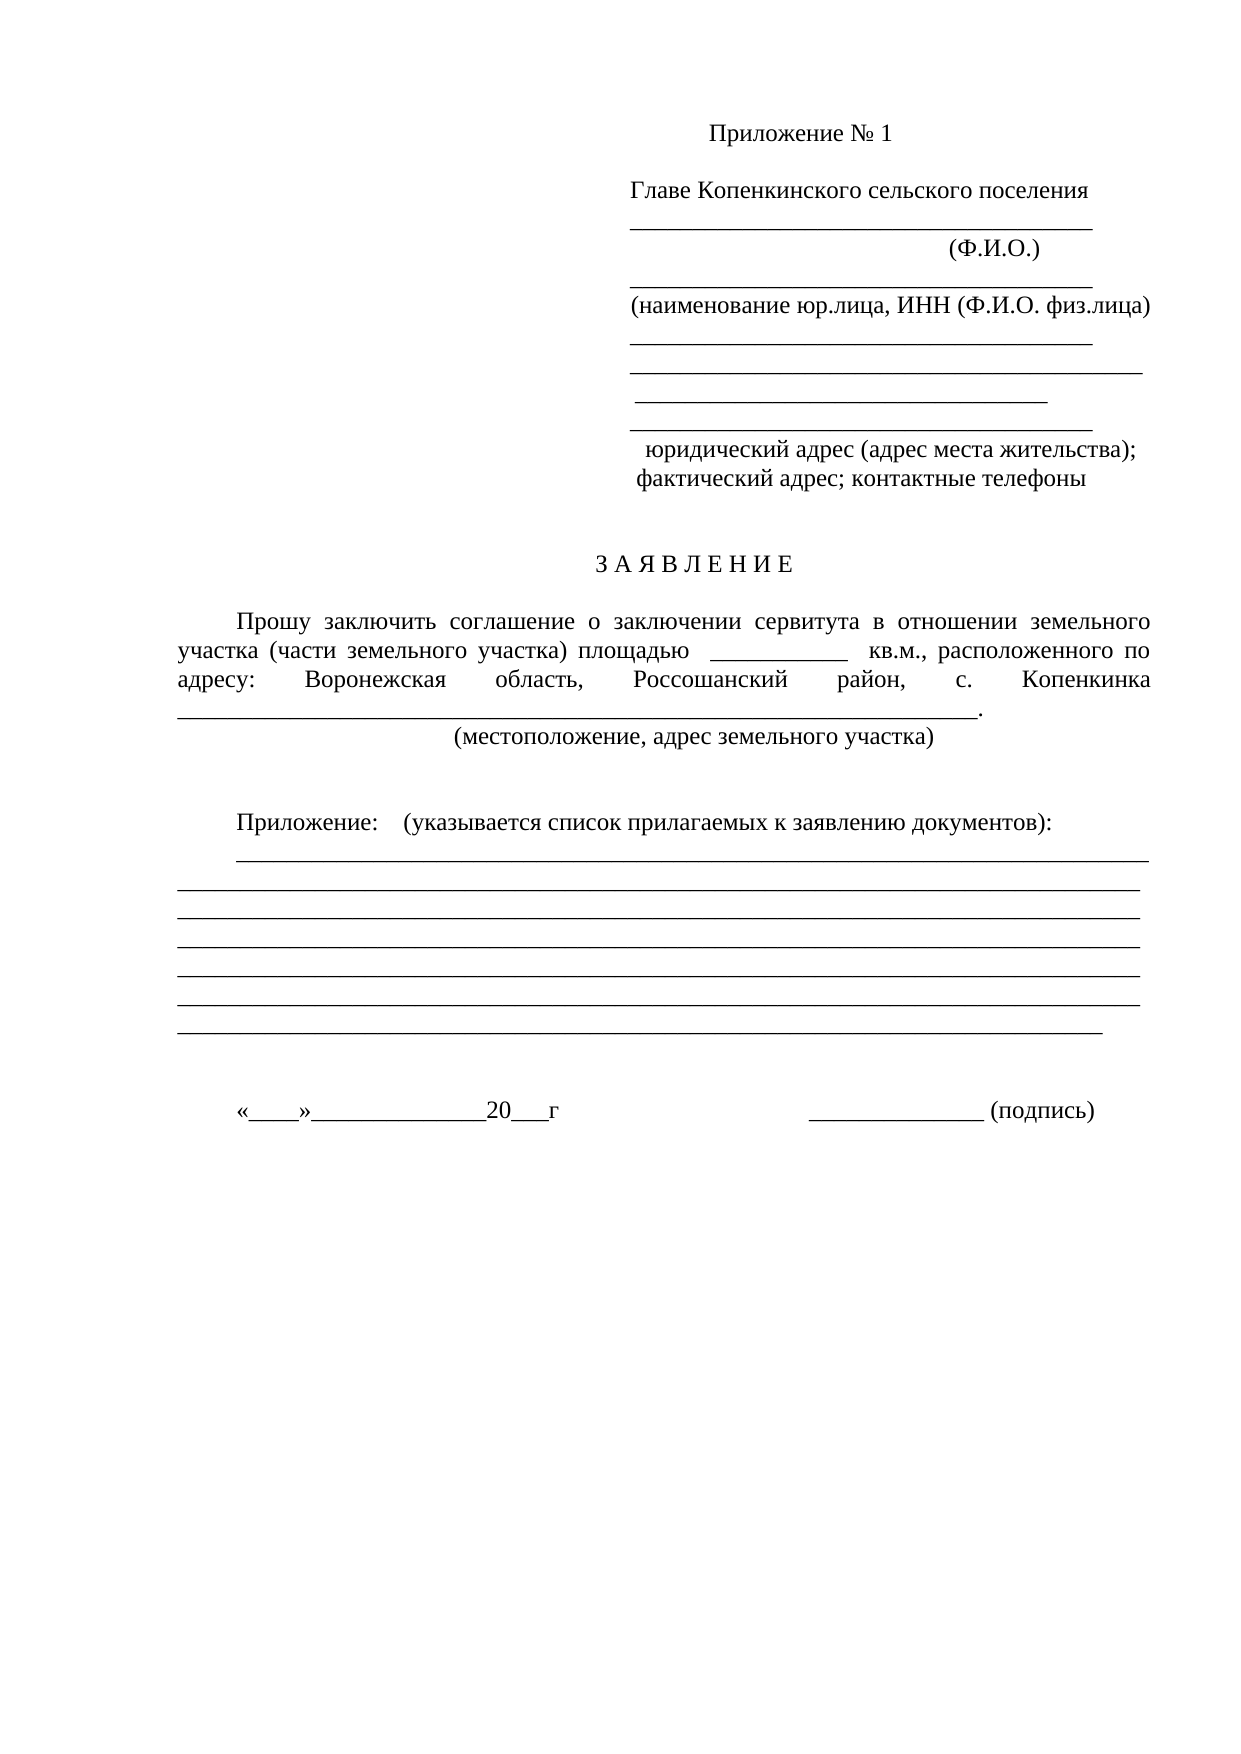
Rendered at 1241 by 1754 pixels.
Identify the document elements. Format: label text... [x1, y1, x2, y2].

text (местоположение, адрес земельного участка) [177, 721, 1152, 750]
text (Ф.И.О.) [571, 233, 1152, 262]
text _____________________________________ [571, 262, 1152, 291]
text Приложение № 1 [650, 118, 1152, 147]
text Прошу заключить соглашение о заключении сервитута в отношении земельного участка (части земельного участка) площадью ___________ кв.м., расположенного по адресу: Воронежская область, Россошанский район, с. Копенкинка ________________________________________________________________. [177, 606, 1152, 721]
text З А Я В Л Е Н И Е [177, 549, 1152, 578]
text Приложение: (указывается список прилагаемых к заявлению документов): [177, 807, 1152, 836]
text _____________________________________ [571, 406, 1152, 434]
text Главе Копенкинского сельского поселения [571, 176, 1152, 204]
text юридический адрес (адрес места жительства); фактический адрес; контактные телефоны [571, 434, 1152, 492]
text _____________________________________ [571, 319, 1152, 348]
text ____________________________________________________________________________________________________________________________________________________________________________________________________________________________________________________________________________________________________________________________________________________________________________________________________________________________________________________________________________________________________________________________________________________ [177, 836, 1152, 1037]
text __________________________________________________________________________ [630, 348, 1152, 406]
text _____________________________________ [571, 204, 1152, 233]
text «____»______________20___г ______________ (подпись) [177, 1095, 1152, 1123]
text (наименование юр.лица, ИНН (Ф.И.О. физ.лица) [571, 291, 1152, 319]
